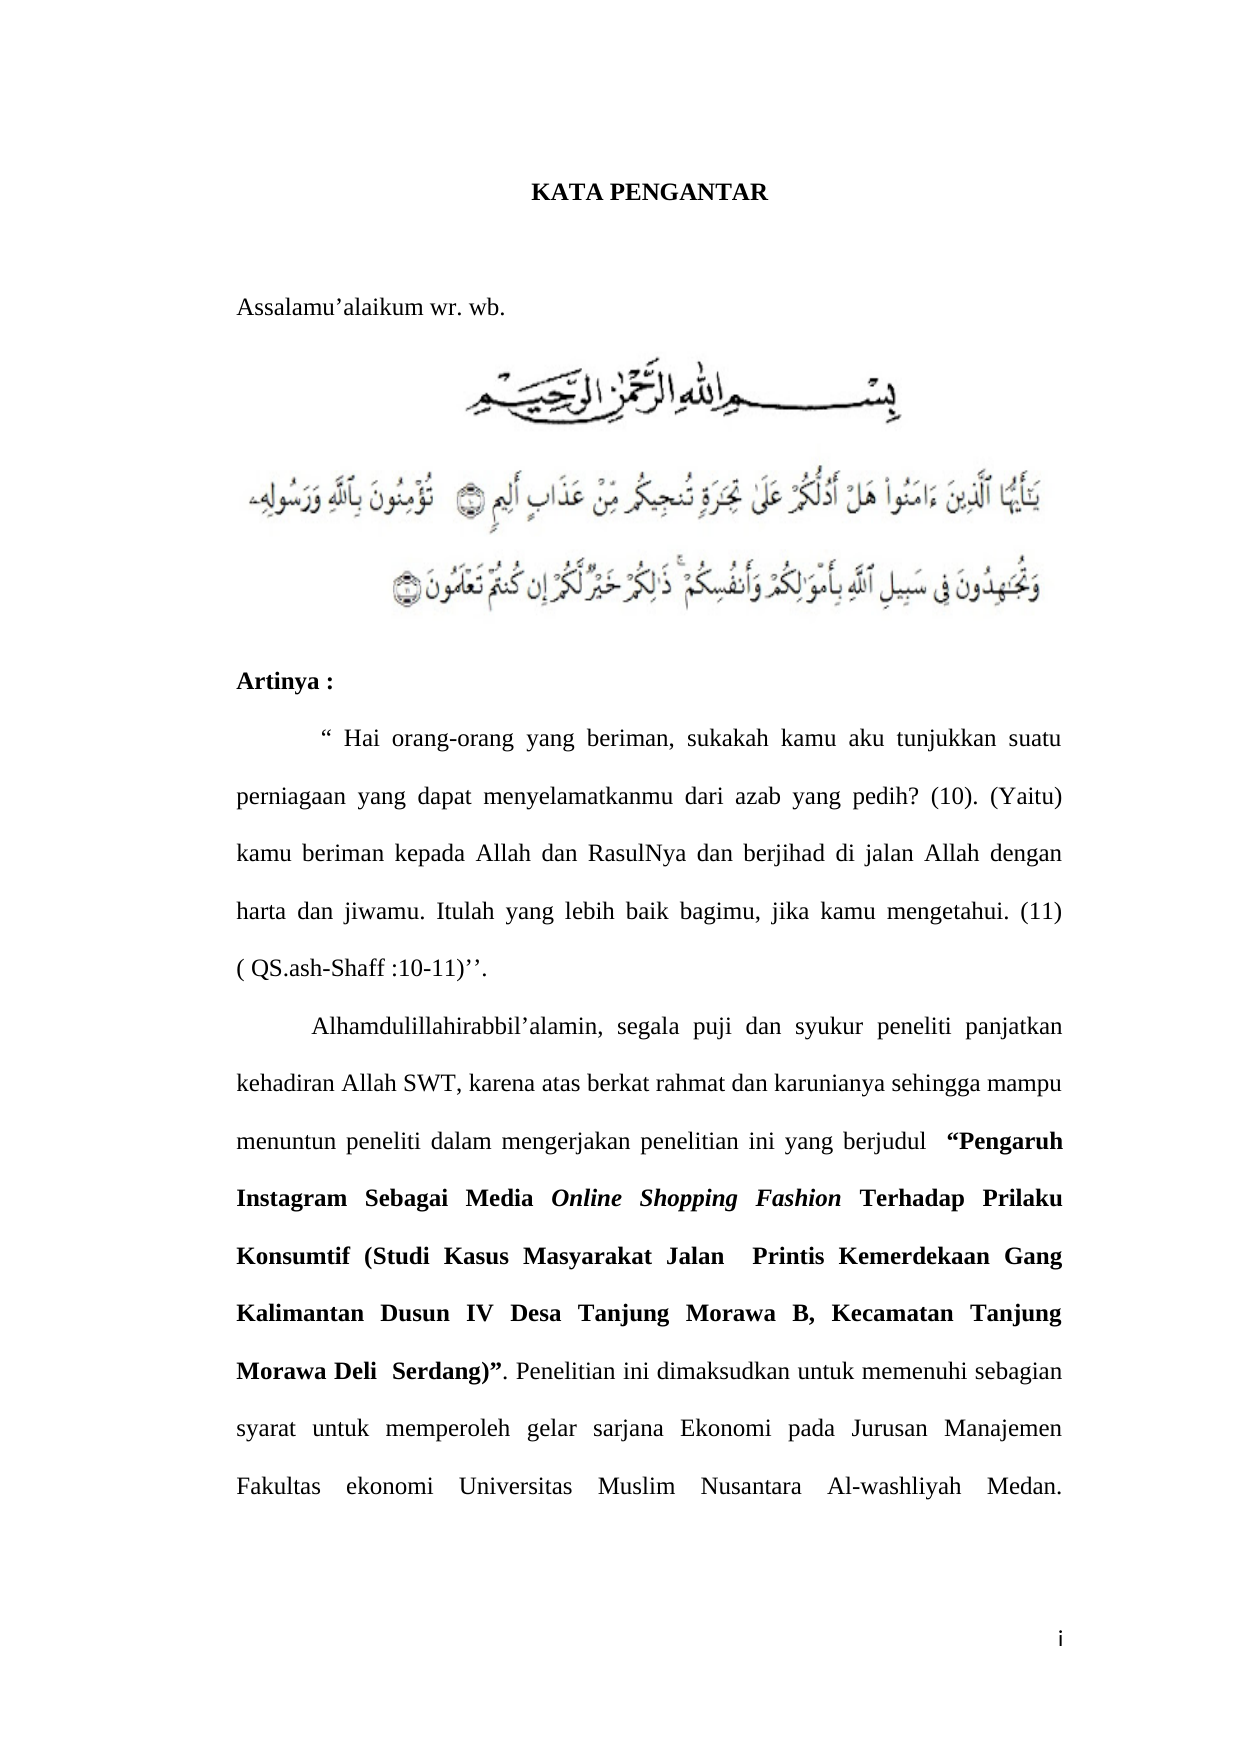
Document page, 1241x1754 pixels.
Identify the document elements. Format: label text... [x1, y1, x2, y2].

text Assalamu’alaikum wr. wb. [236, 292, 1063, 321]
text KATA PENGANTAR [236, 177, 1063, 206]
picture [239, 339, 1055, 630]
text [236, 1011, 1063, 1500]
text “ Hai orang-orang yang beriman, sukakah kamu aku tunjukkan suatu perniagaan yang dapat menyelamatkanmu dari azab yang pedih? (10). (Yaitu) kamu beriman kepada Allah dan RasulNya dan berjihad di jalan Allah dengan harta dan jiwamu. Itulah yang lebih baik bagimu, jika kamu mengetahui. (11) ( QS.ash-Shaff :10-11)’’. [236, 723, 1063, 982]
